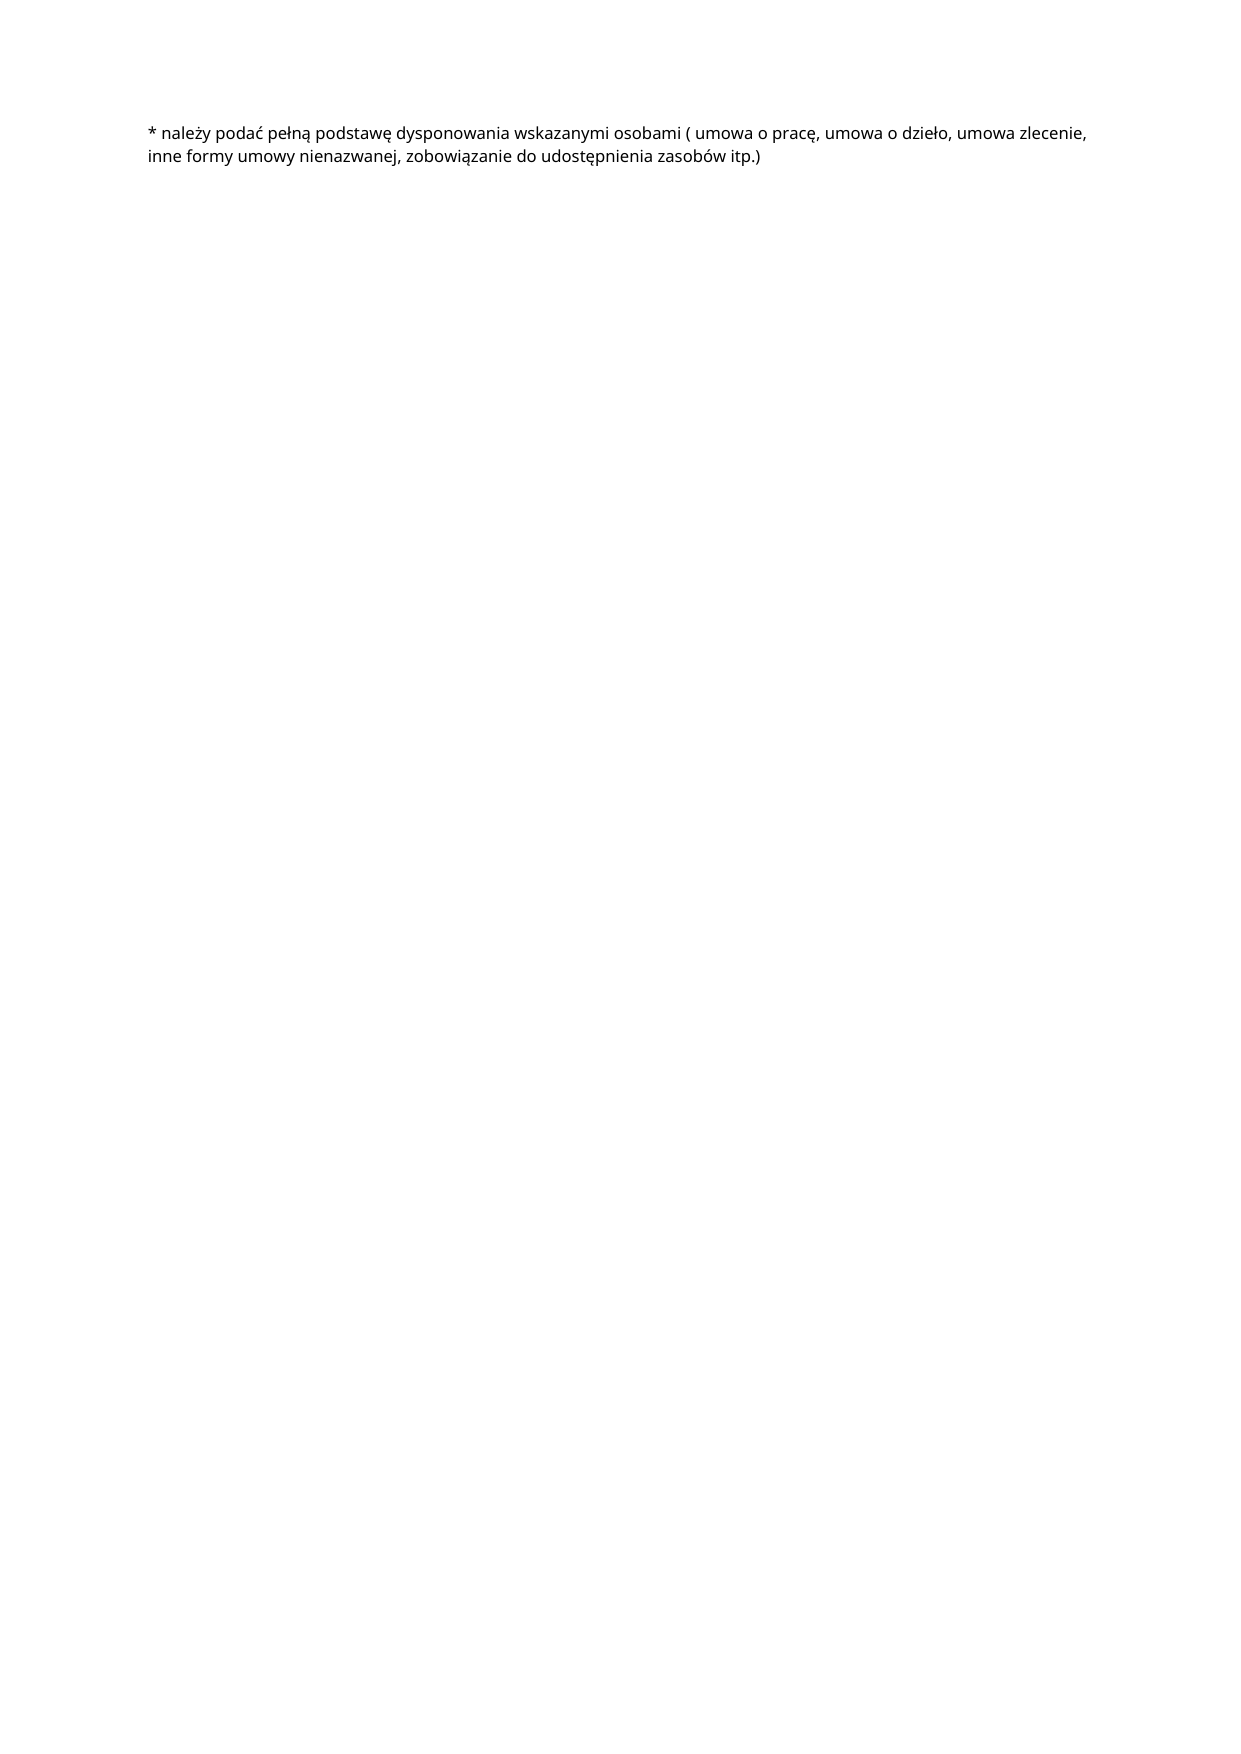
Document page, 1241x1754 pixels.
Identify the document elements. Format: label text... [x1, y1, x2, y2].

title * należy podać pełną podstawę dysponowania wskazanymi osobami ( umowa o pracę, umowa o dzieło, umowa zlecenie, inne formy umowy nienazwanej, zobowiązanie do udostępnienia zasobów itp.) [148, 122, 1092, 167]
